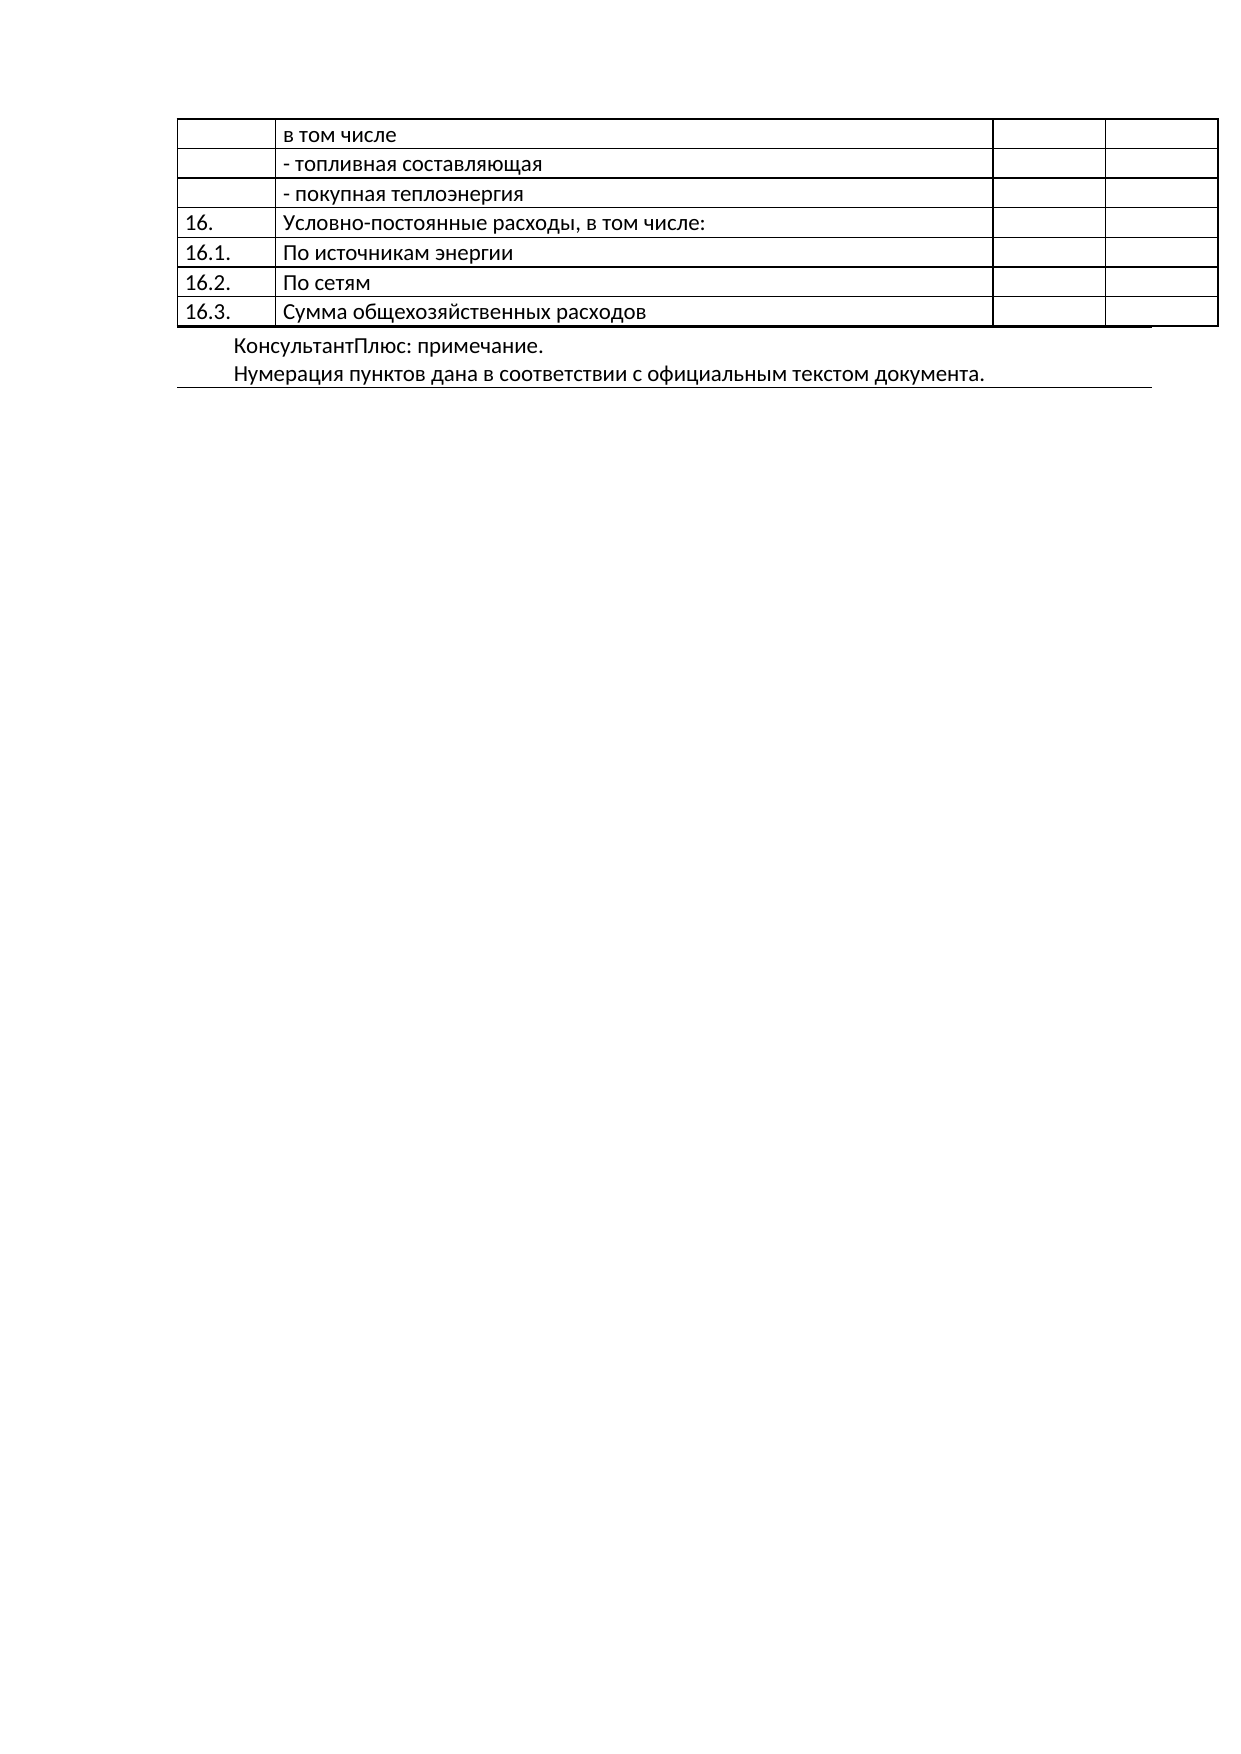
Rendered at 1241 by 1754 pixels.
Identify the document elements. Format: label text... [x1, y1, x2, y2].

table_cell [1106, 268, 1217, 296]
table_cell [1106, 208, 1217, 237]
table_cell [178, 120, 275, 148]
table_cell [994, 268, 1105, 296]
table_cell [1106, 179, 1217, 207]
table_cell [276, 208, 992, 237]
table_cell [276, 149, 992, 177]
text КонсультантПлюс: примечание. [177, 331, 1152, 359]
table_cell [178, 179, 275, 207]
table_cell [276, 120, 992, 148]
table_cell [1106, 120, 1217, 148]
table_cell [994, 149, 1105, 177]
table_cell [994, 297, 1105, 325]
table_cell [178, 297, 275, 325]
text Нумерация пунктов дана в соответствии с официальным текстом документа. [177, 359, 1152, 387]
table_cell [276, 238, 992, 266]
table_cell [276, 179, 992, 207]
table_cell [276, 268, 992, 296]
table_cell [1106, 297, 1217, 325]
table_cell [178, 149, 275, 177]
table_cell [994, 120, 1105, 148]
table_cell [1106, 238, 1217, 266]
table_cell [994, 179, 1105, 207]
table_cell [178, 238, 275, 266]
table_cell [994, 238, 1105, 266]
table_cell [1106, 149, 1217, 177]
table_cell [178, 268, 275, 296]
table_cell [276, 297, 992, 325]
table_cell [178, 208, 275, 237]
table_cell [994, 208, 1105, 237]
